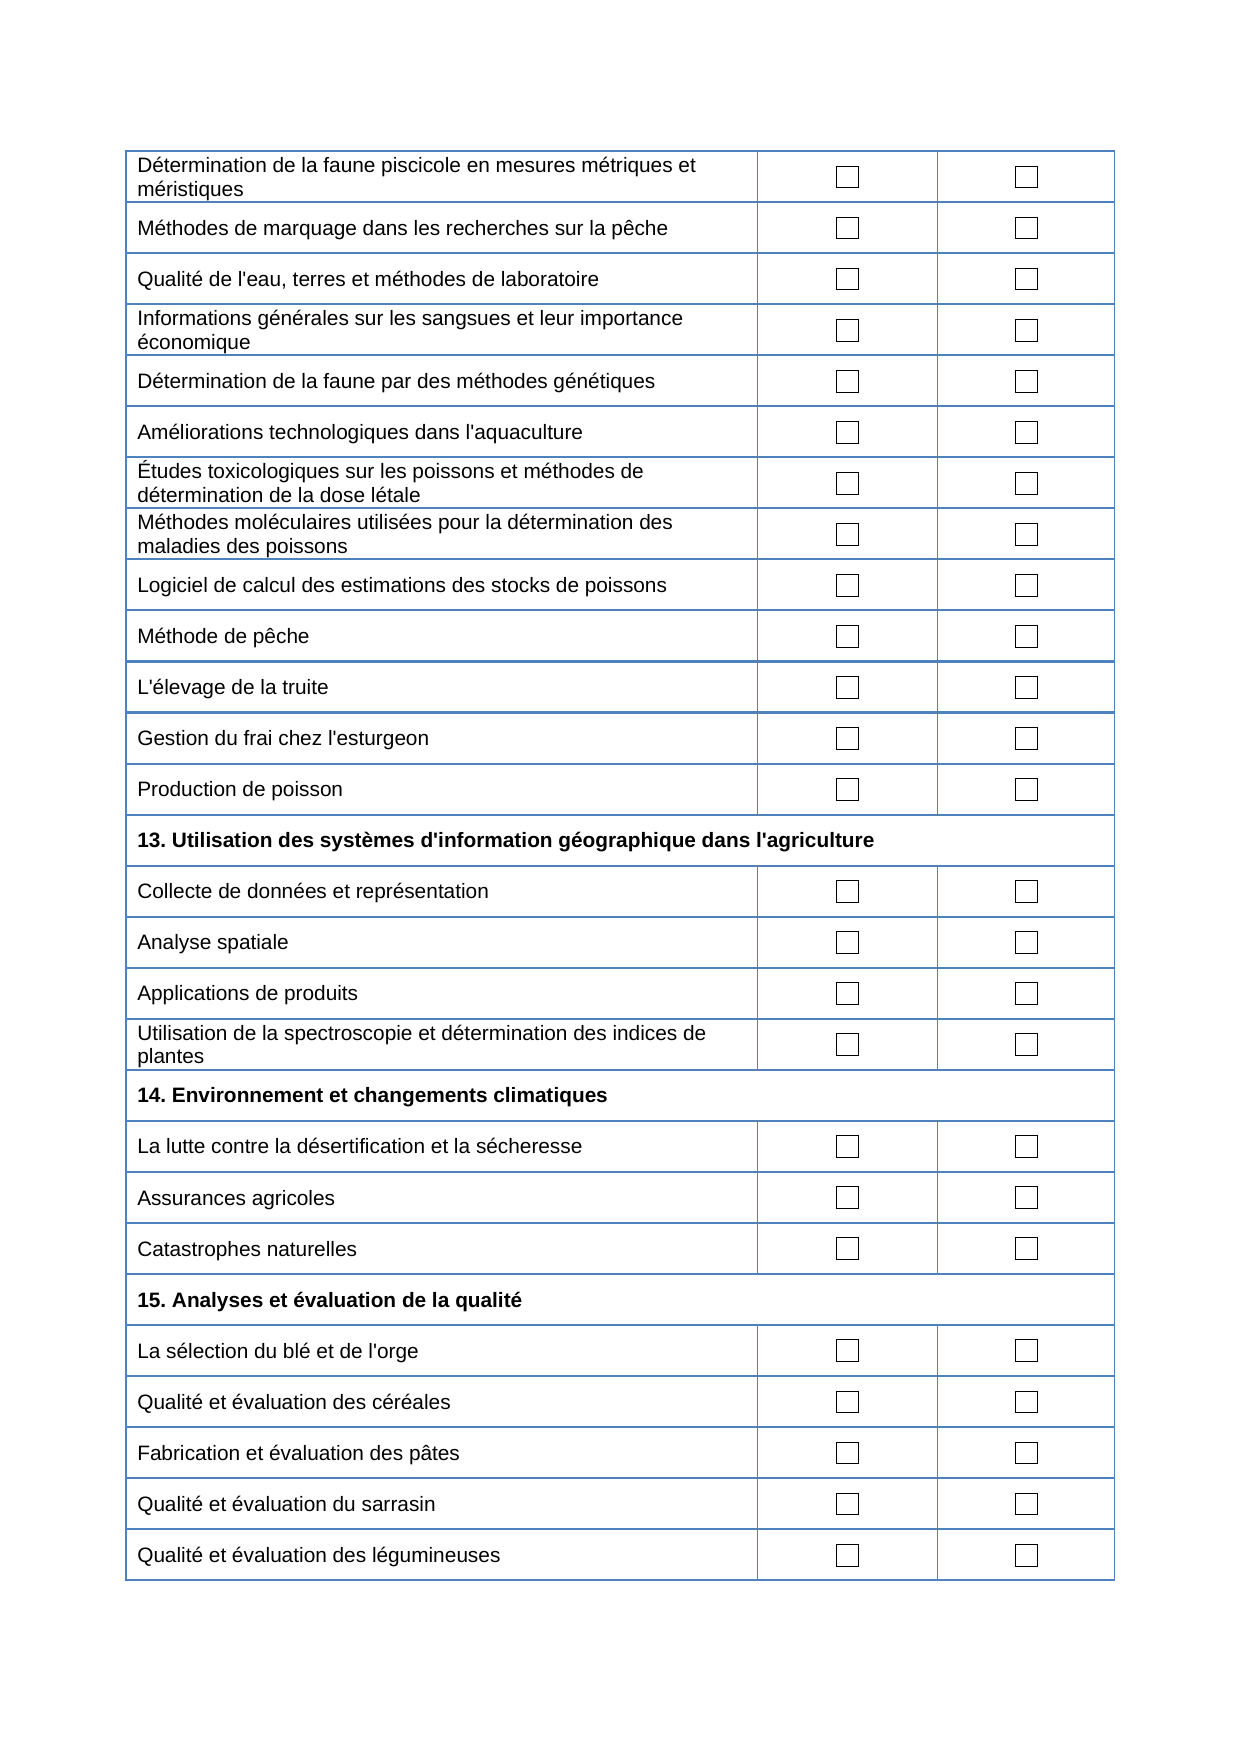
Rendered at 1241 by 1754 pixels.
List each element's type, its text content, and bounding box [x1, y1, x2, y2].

table_cell [758, 714, 937, 762]
table_cell [938, 714, 1114, 762]
table_cell [938, 1122, 1114, 1171]
table_cell [938, 407, 1114, 456]
table_cell [938, 254, 1114, 303]
table_cell [938, 152, 1114, 201]
table_cell [758, 969, 937, 1018]
table_cell 14. Environnement et changements climatiques [127, 1071, 1114, 1120]
table_cell [758, 1479, 937, 1528]
table_cell Améliorations technologiques dans l'aquaculture [127, 407, 757, 456]
table_cell Détermination de la faune piscicole en mesures métriques et méristiques [127, 152, 757, 201]
table_cell Informations générales sur les sangsues et leur importance économique [127, 305, 757, 354]
table_cell [758, 1377, 937, 1426]
table_cell [758, 152, 937, 201]
table_cell [758, 356, 937, 405]
table_cell Méthodes de marquage dans les recherches sur la pêche [127, 203, 757, 252]
table_cell [758, 1173, 937, 1222]
table_cell Logiciel de calcul des estimations des stocks de poissons [127, 560, 757, 609]
table_cell [758, 407, 937, 456]
table_cell [758, 458, 937, 507]
table_cell [938, 969, 1114, 1018]
table_cell Études toxicologiques sur les poissons et méthodes de détermination de la dose létale [127, 458, 757, 507]
table_cell [938, 1428, 1114, 1477]
table_cell Qualité de l'eau, terres et méthodes de laboratoire [127, 254, 757, 303]
table_cell [938, 867, 1114, 916]
table_cell [758, 867, 937, 916]
table_cell [758, 1020, 937, 1069]
table_cell [938, 918, 1114, 967]
table_cell Détermination de la faune par des méthodes génétiques [127, 356, 757, 405]
table_cell [758, 918, 937, 967]
table_cell La lutte contre la désertification et la sécheresse [127, 1122, 757, 1171]
table_cell Assurances agricoles [127, 1173, 757, 1222]
table_cell [758, 1326, 937, 1375]
table_cell [758, 203, 937, 252]
table_cell [938, 305, 1114, 354]
table_cell [938, 560, 1114, 609]
table_cell [938, 1479, 1114, 1528]
table_cell [758, 509, 937, 558]
table_cell 15. Analyses et évaluation de la qualité [127, 1275, 1114, 1324]
table_cell [938, 1326, 1114, 1375]
table_cell [758, 1530, 937, 1579]
table_cell [938, 611, 1114, 660]
table_cell [938, 1020, 1114, 1069]
table_cell [758, 663, 937, 711]
table_cell [938, 765, 1114, 813]
table_cell [758, 1224, 937, 1273]
table_cell Qualité et évaluation du sarrasin [127, 1479, 757, 1528]
table_cell 13. Utilisation des systèmes d'information géographique dans l'agriculture [127, 816, 1114, 864]
table_cell [758, 305, 937, 354]
table_cell Méthodes moléculaires utilisées pour la détermination des maladies des poissons [127, 509, 757, 558]
table_cell Fabrication et évaluation des pâtes [127, 1428, 757, 1477]
table_cell [758, 611, 937, 660]
table_cell [938, 1530, 1114, 1579]
table_cell [758, 1122, 937, 1171]
table_cell Production de poisson [127, 765, 757, 813]
table_cell [938, 458, 1114, 507]
table_cell [938, 1224, 1114, 1273]
table_cell [758, 765, 937, 813]
table_cell Collecte de données et représentation [127, 867, 757, 916]
table_cell Analyse spatiale [127, 918, 757, 967]
table_cell L'élevage de la truite [127, 663, 757, 711]
table_cell Utilisation de la spectroscopie et détermination des indices de plantes [127, 1020, 757, 1069]
table_cell [938, 203, 1114, 252]
table_cell [938, 663, 1114, 711]
table_cell La sélection du blé et de l'orge [127, 1326, 757, 1375]
table_cell [758, 560, 937, 609]
table_cell [938, 356, 1114, 405]
table_cell Qualité et évaluation des céréales [127, 1377, 757, 1426]
table_cell Méthode de pêche [127, 611, 757, 660]
table_cell [938, 1173, 1114, 1222]
table_cell Applications de produits [127, 969, 757, 1018]
table_cell [758, 254, 937, 303]
table_cell Qualité et évaluation des légumineuses [127, 1530, 757, 1579]
table_cell [938, 509, 1114, 558]
table_cell [758, 1428, 937, 1477]
table_cell [938, 1377, 1114, 1426]
table_cell Gestion du frai chez l'esturgeon [127, 714, 757, 762]
table_cell Catastrophes naturelles [127, 1224, 757, 1273]
